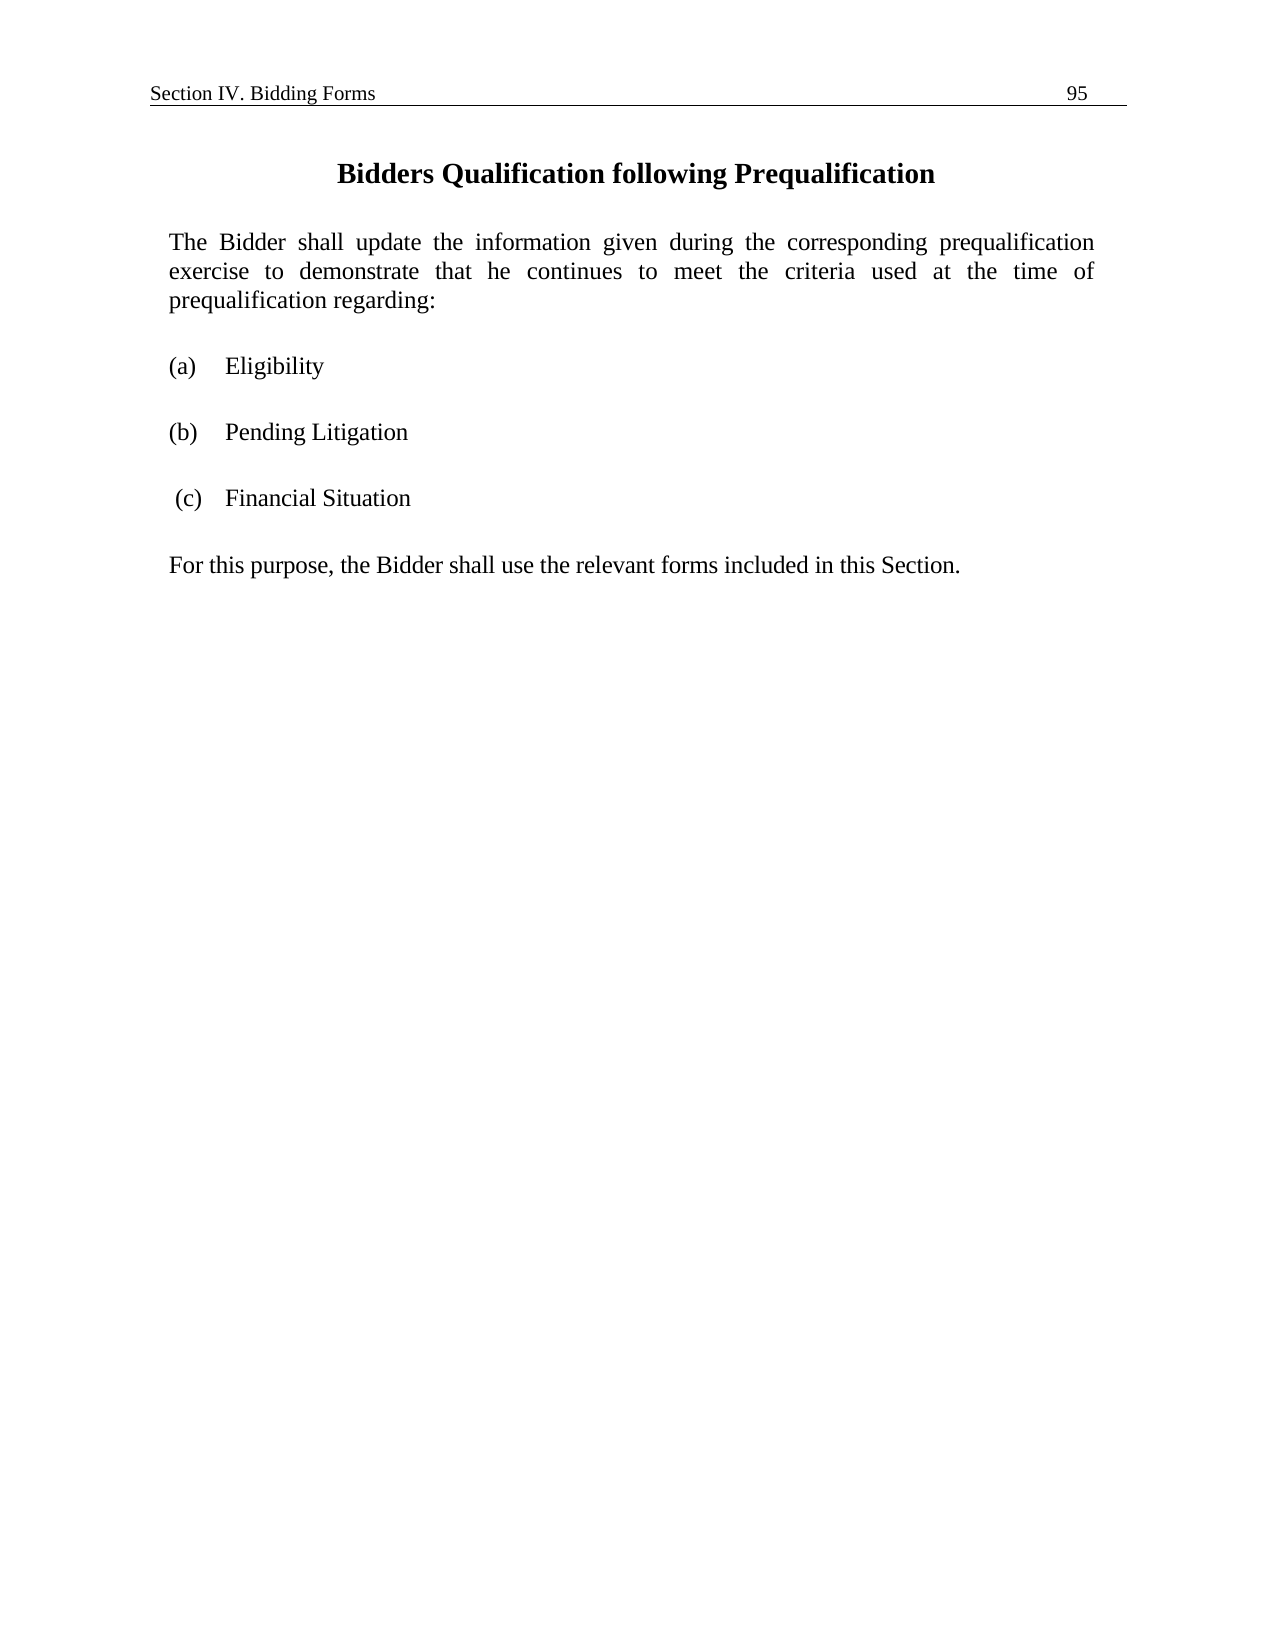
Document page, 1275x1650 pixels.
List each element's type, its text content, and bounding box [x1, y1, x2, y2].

text (a) Eligibility [169, 351, 1095, 380]
text The Bidder shall update the information given during the corresponding prequalification exercise to demonstrate that he continues to meet the criteria used at the time of prequalification regarding: [169, 227, 1095, 313]
text For this purpose, the Bidder shall use the relevant forms included in this Section. [169, 550, 1095, 578]
text (c) Financial Situation [169, 483, 1095, 512]
subtitle Bidders Qualification following Prequalification [149, 156, 1123, 190]
text (b) Pending Litigation [169, 417, 1095, 446]
